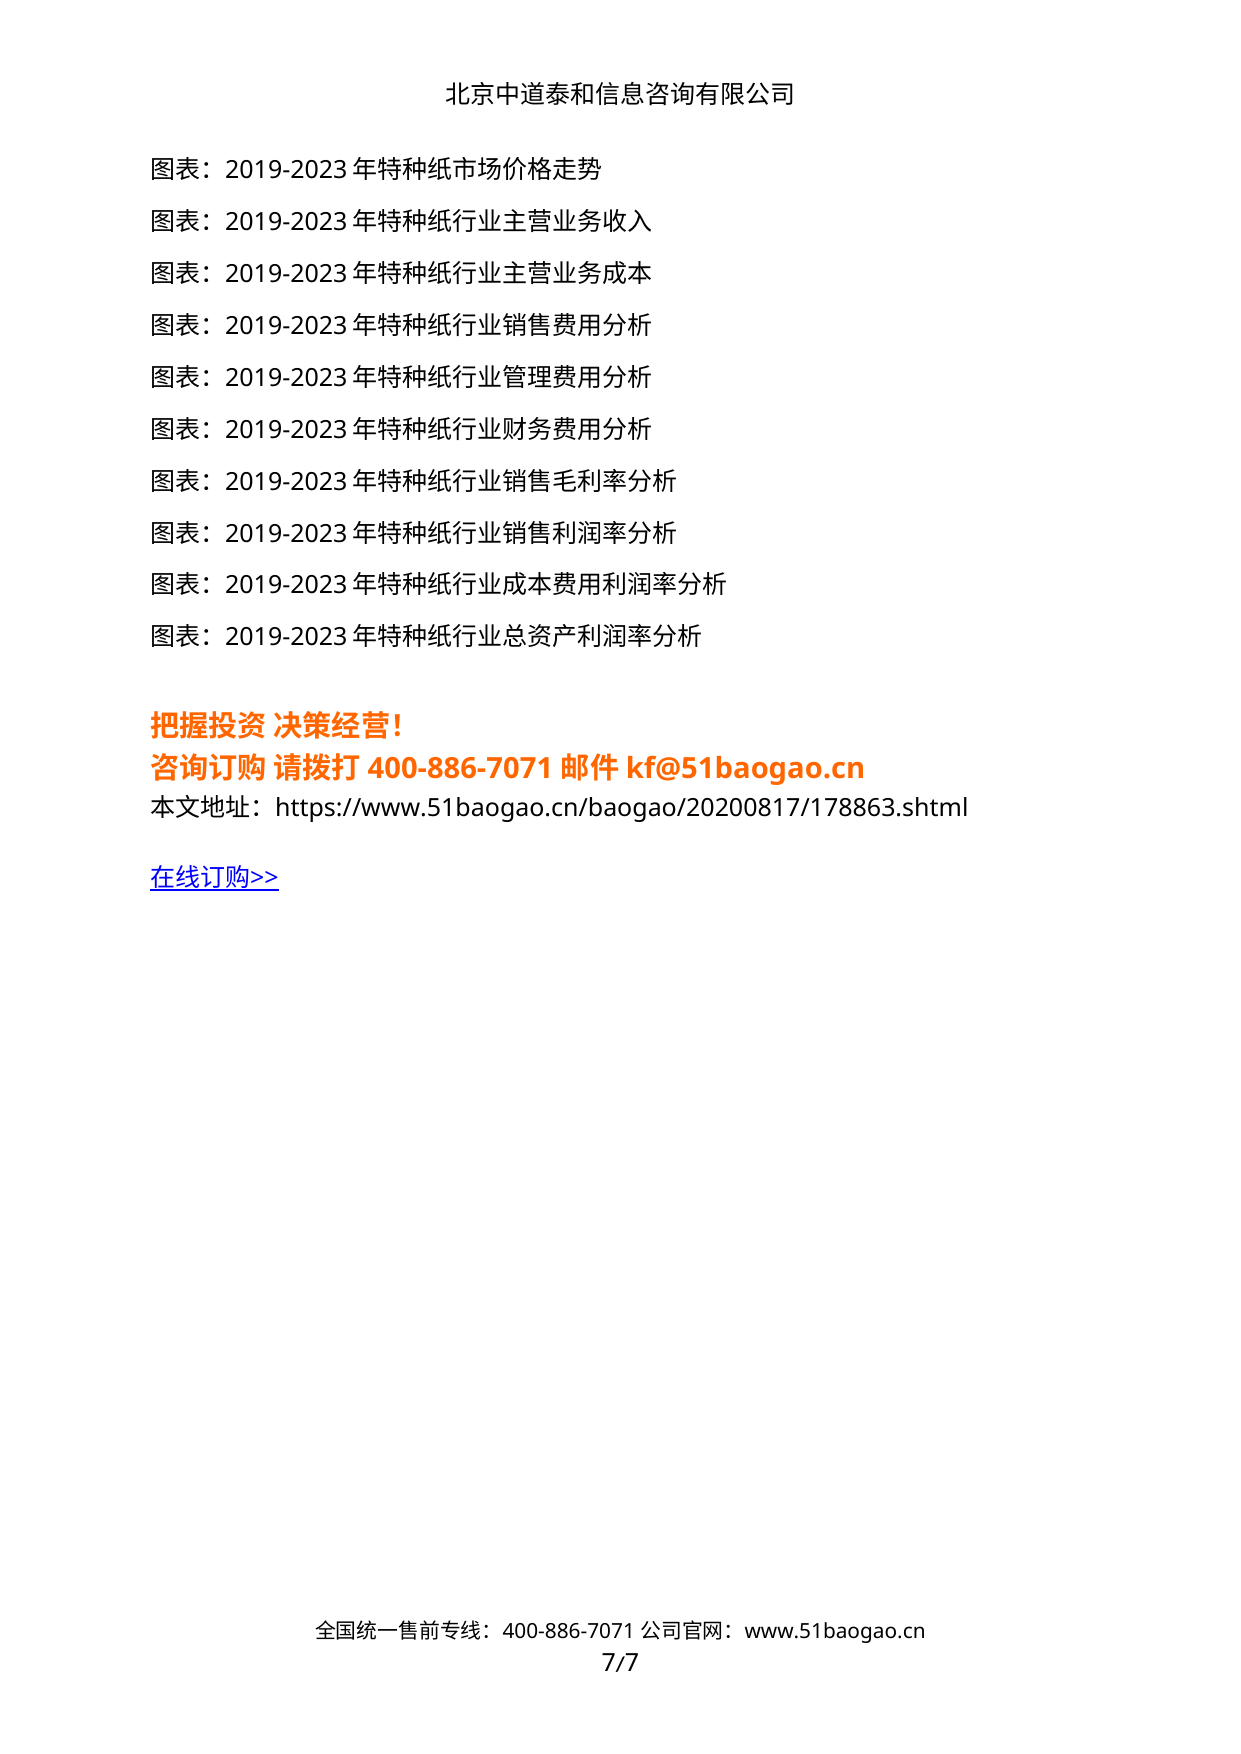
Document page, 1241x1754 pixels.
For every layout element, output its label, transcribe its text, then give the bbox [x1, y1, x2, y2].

text 图表：2019-2023年特种纸行业销售费用分析 [150, 306, 1090, 342]
text 图表：2019-2023年特种纸行业主营业务成本 [150, 254, 1090, 290]
text 图表：2019-2023年特种纸行业销售利润率分析 [150, 513, 1090, 549]
text 把握投资 决策经营！咨询订购 请拨打 400-886-7071 邮件 kf@51baogao.cn本文地址：https://www.51baogao.cn/baogao/20200817/178863.shtml [150, 669, 1090, 824]
text 图表：2019-2023年特种纸市场价格走势 [150, 150, 1090, 186]
text 图表：2019-2023年特种纸行业主营业务收入 [150, 202, 1090, 238]
text 图表：2019-2023年特种纸行业财务费用分析 [150, 409, 1090, 446]
text 图表：2019-2023年特种纸行业销售毛利率分析 [150, 461, 1090, 497]
text 在线订购>> [150, 824, 1090, 894]
text 图表：2019-2023年特种纸行业成本费用利润率分析 [150, 565, 1090, 601]
text 图表：2019-2023年特种纸行业总资产利润率分析 [150, 617, 1090, 653]
text 图表：2019-2023年特种纸行业管理费用分析 [150, 357, 1090, 394]
